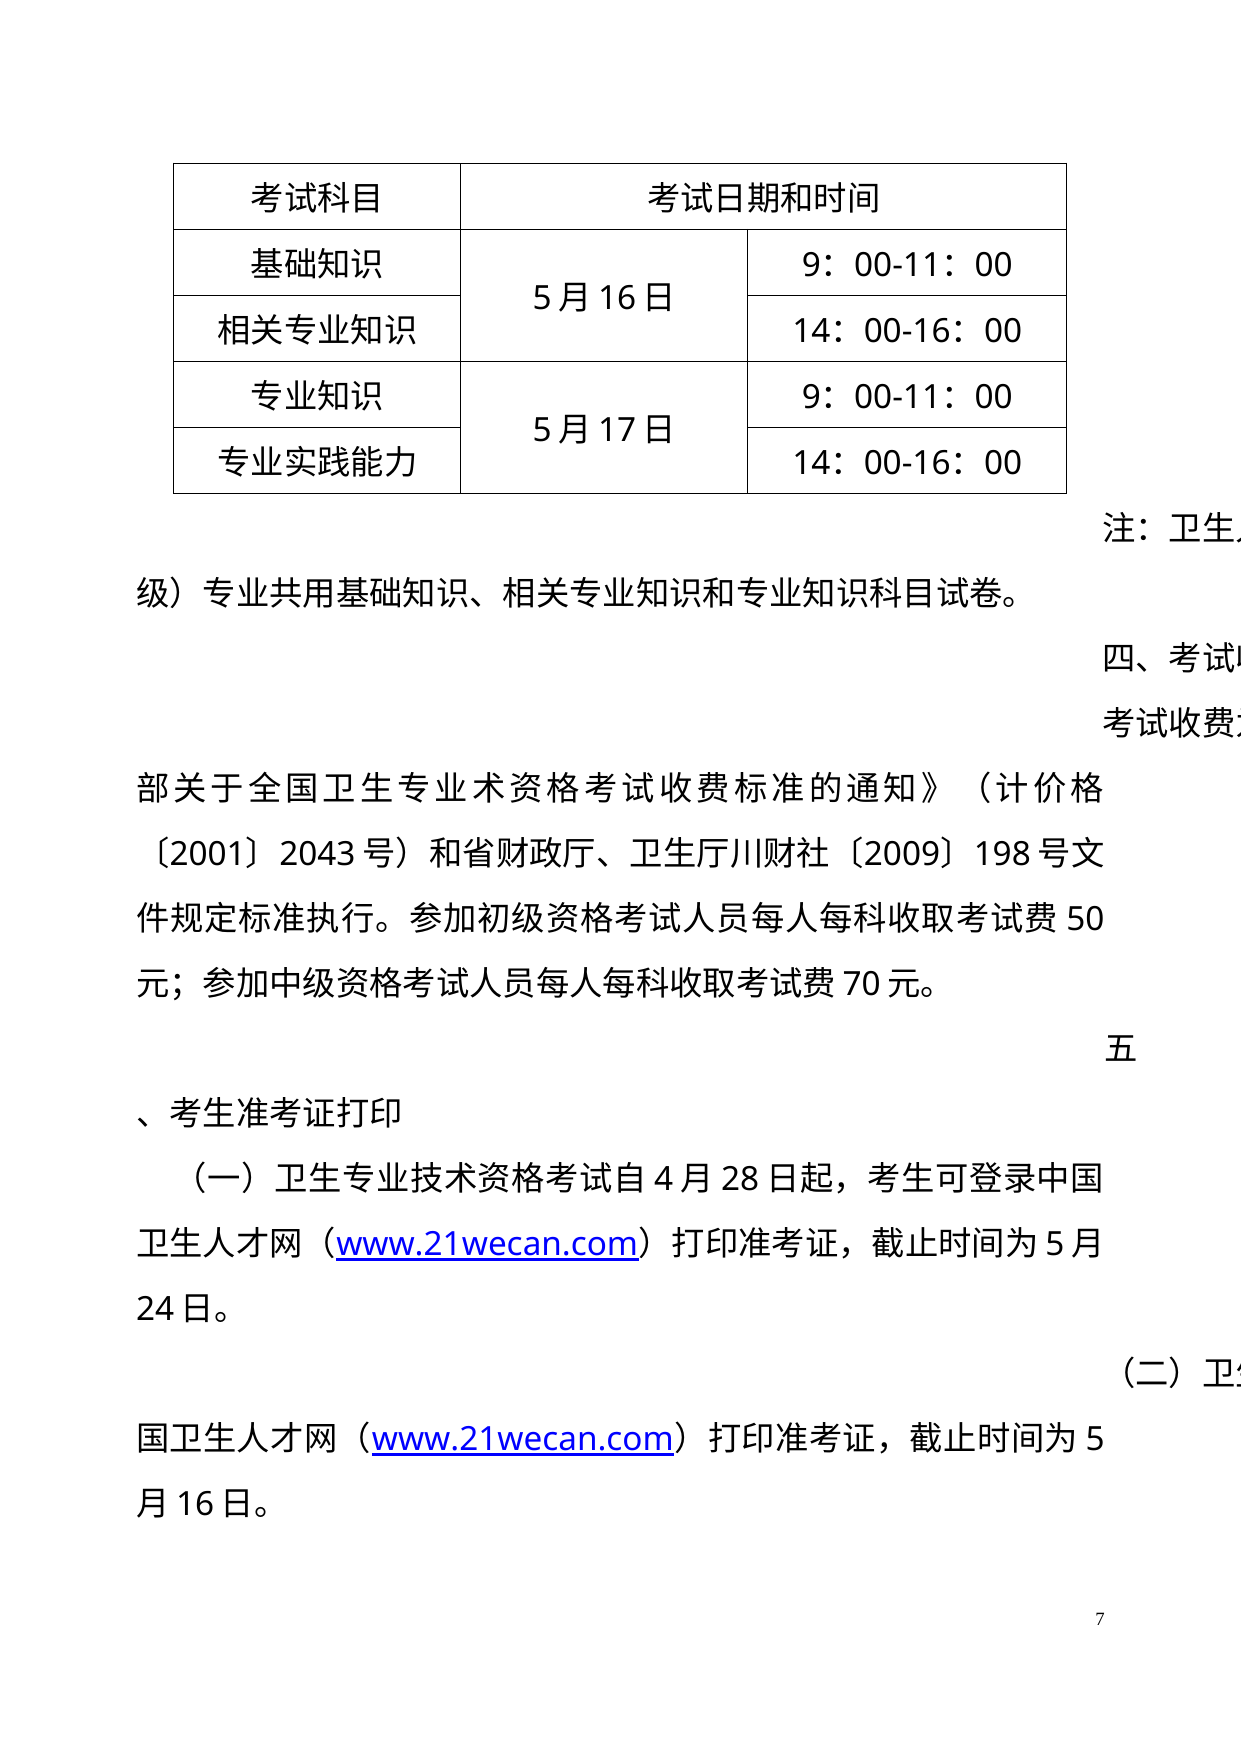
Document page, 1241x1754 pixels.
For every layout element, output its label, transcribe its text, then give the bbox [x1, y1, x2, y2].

table_cell [461, 230, 747, 361]
text 国卫生人才网（www.21wecan.com）打印准考证，截止时间为5月16日。 [136, 1404, 1104, 1534]
table_cell 9：00-11：00 [748, 362, 1066, 427]
table_cell 9：00-11：00 [748, 230, 1066, 295]
text 级）专业共用基础知识、相关专业知识和专业知识科目试卷。 [136, 559, 1104, 624]
text 四、考试收费 考试收费为现场收费，收费按照《国家计委、财政 [1102, 624, 1240, 754]
table_cell 14：00-16：00 [748, 428, 1066, 493]
text 部关于全国卫生专业术资格考试收费标准的通知》（计价格〔2001〕2043号）和省财政厅、卫生厅川财社〔2009〕198号文件规定标准执行。参加初级资格考试人员每人每科收取考试费50元；参加中级资格考试人员每人每科收取考试费70元。 [136, 754, 1104, 1014]
text （二）卫生人才评价考试自5月4日起，考生可登录中 [1102, 1339, 1240, 1404]
table_cell 相关专业知识 [174, 296, 460, 361]
text 五、考生准考证打印 （一）卫生专业技术资格考试自4月28日起，考生可登录中国卫生人才网（www.21wecan.com）打印准考证，截止时间为5月24日。 [136, 1014, 1104, 1339]
table_cell [461, 362, 747, 493]
table_header 考试科目 [174, 164, 460, 229]
table_cell 基础知识 [174, 230, 460, 295]
text 注：卫生人才评价公共卫生管理（中级）和医院管理（中 [1102, 494, 1240, 559]
table_cell 专业知识 [174, 362, 460, 427]
table_cell 专业实践能力 [174, 428, 460, 493]
table_cell 14：00-16：00 [748, 296, 1066, 361]
table_header 考试日期和时间 [461, 164, 1066, 229]
